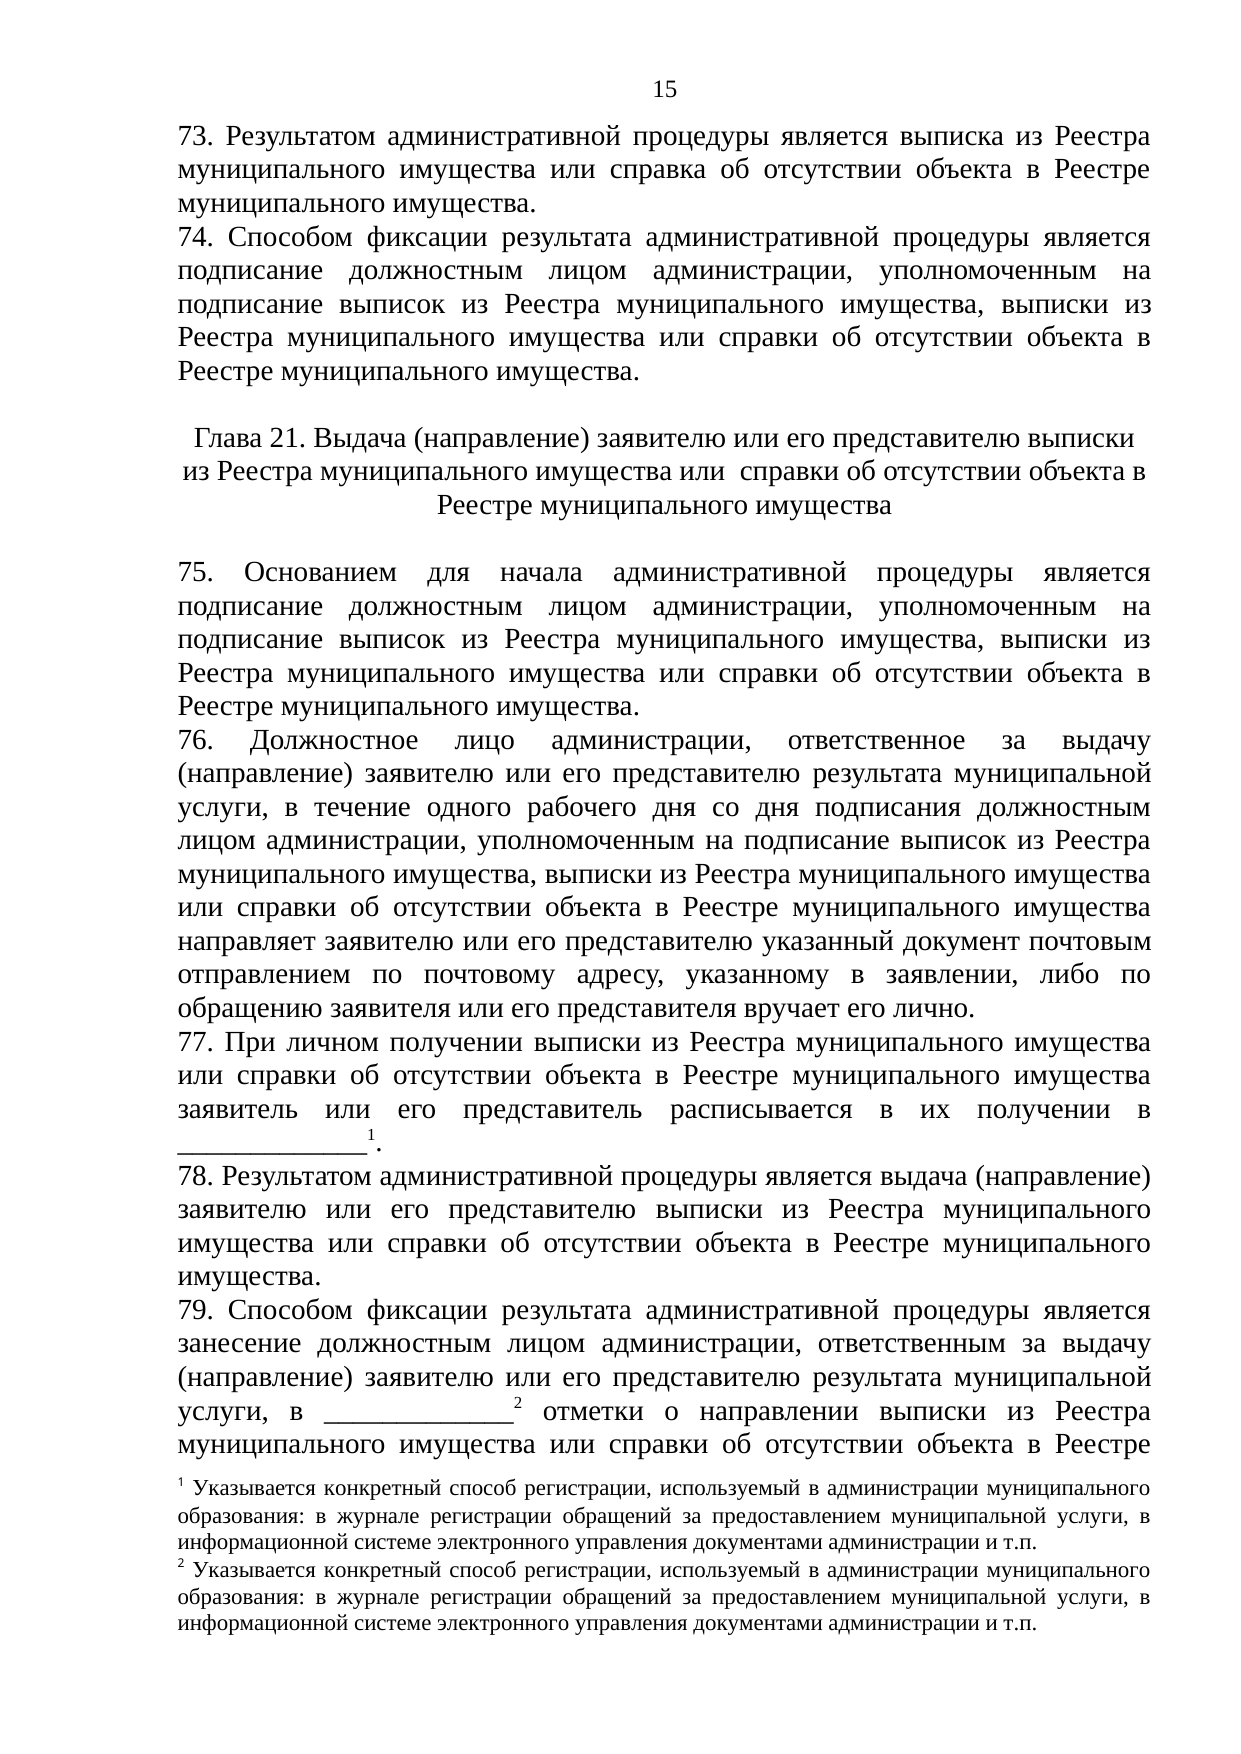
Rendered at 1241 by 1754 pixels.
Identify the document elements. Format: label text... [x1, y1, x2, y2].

text 78. Результатом административной процедуры является выдача (направление) заявителю или его представителю выписки из Реестра муниципального имущества или справки об отсутствии объекта в Реестре муниципального имущества. [177, 1158, 1152, 1292]
text 77. При личном получении выписки из Реестра муниципального имущества или справки об отсутствии объекта в Реестре муниципального имущества заявитель или его представитель расписывается в их получении в _____________. [177, 1024, 1152, 1158]
text 75. Основанием для начала административной процедуры является подписание должностным лицом администрации, уполномоченным на подписание выписок из Реестра муниципального имущества, выписки из Реестра муниципального имущества или справки об отсутствии объекта в Реестре муниципального имущества. [177, 554, 1152, 722]
text 73. Результатом административной процедуры является выписка из Реестра муниципального имущества или справка об отсутствии объекта в Реестре муниципального имущества. [177, 118, 1152, 219]
text 74. Способом фиксации результата административной процедуры является подписание должностным лицом администрации, уполномоченным на подписание выписок из Реестра муниципального имущества, выписки из Реестра муниципального имущества или справки об отсутствии объекта в Реестре муниципального имущества. [177, 219, 1152, 386]
text Глава 21. Выдача (направление) заявителю или его представителю выписки из Реестра муниципального имущества или справки об отсутствии объекта в Реестре муниципального имущества [177, 420, 1152, 521]
text 76. Должностное лицо администрации, ответственное за выдачу (направление) заявителю или его представителю результата муниципальной услуги, в течение одного рабочего дня со дня подписания должностным лицом администрации, уполномоченным на подписание выписок из Реестра муниципального имущества, выписки из Реестра муниципального имущества или справки об отсутствии объекта в Реестре муниципального имущества направляет заявителю или его представителю указанный документ почтовым отправлением по почтовому адресу, указанному в заявлении, либо по обращению заявителя или его представителя вручает его лично. [177, 722, 1152, 1024]
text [177, 1292, 1152, 1460]
